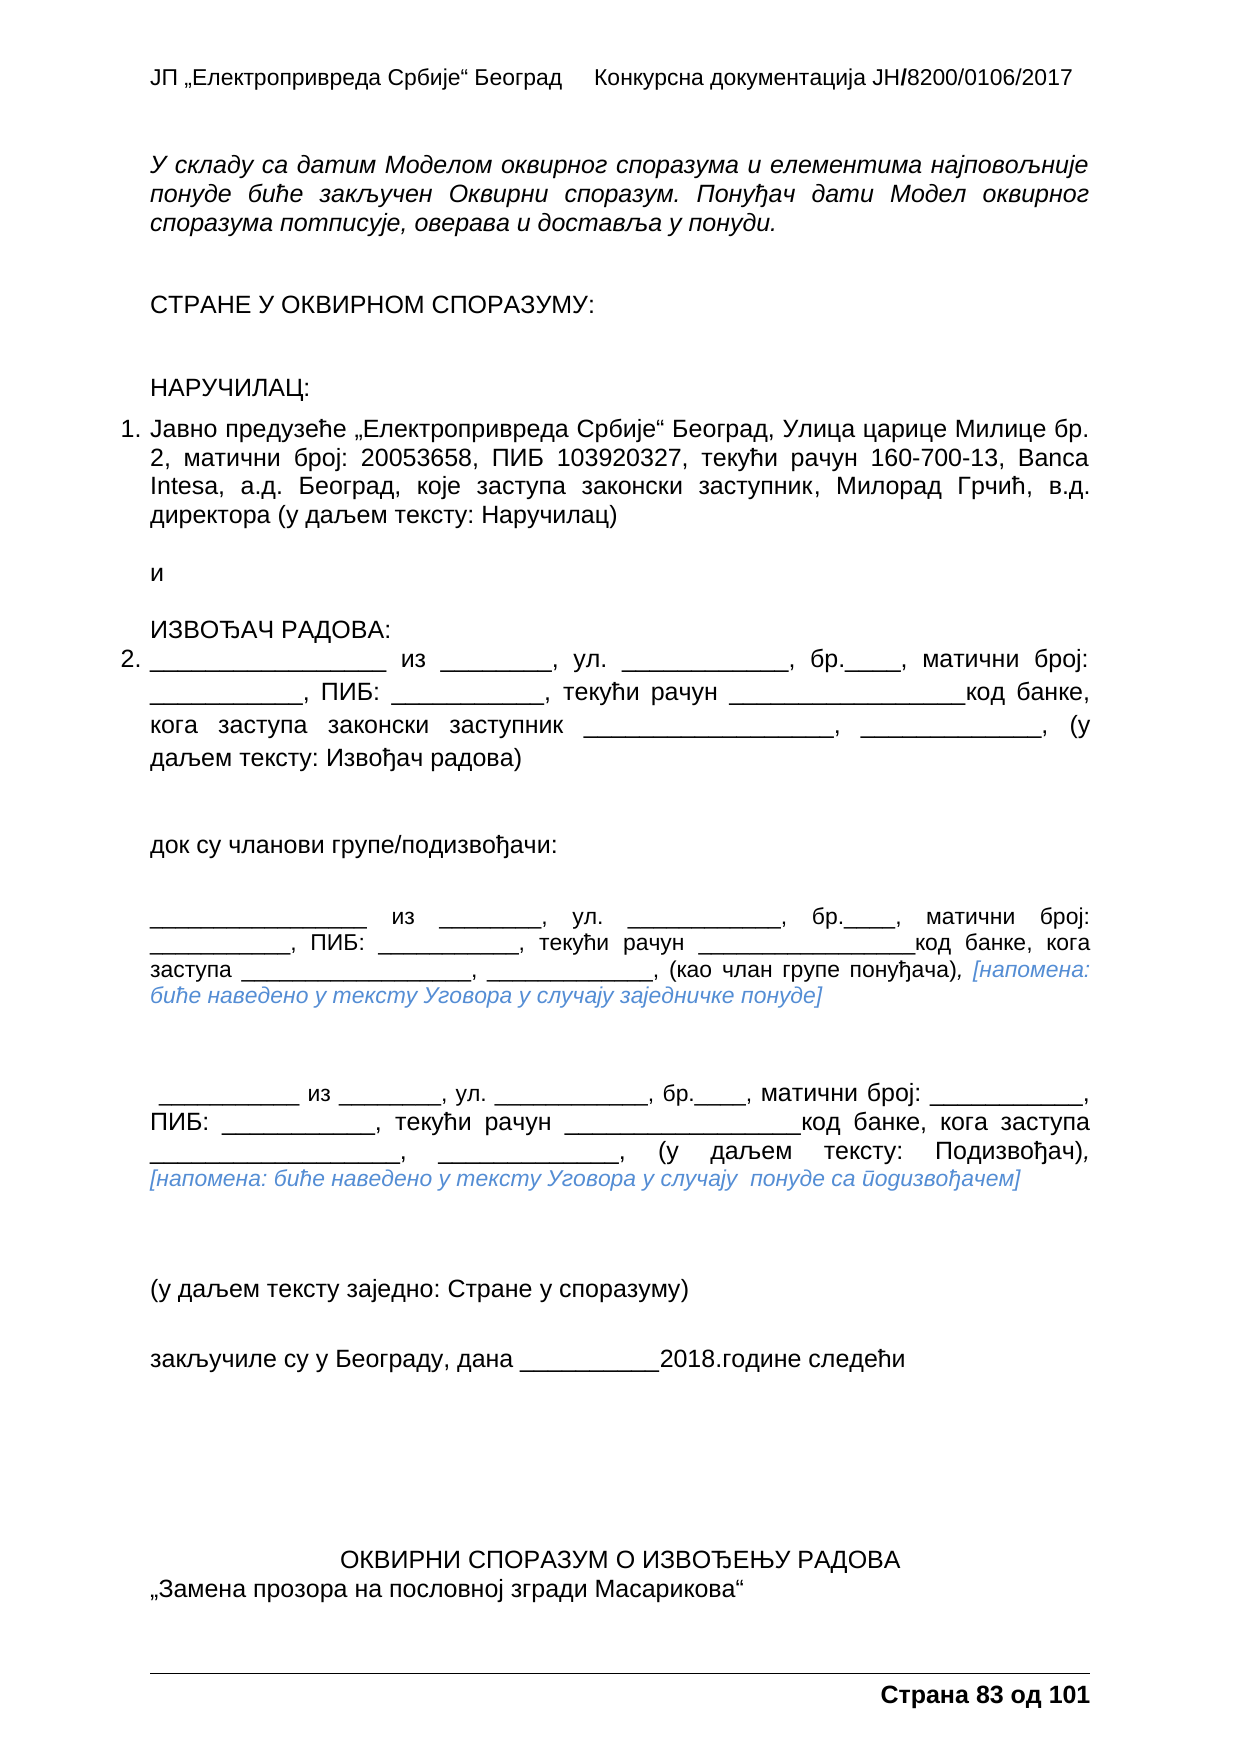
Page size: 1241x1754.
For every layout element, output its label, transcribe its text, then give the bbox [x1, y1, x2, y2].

list _________________ из ________, ул. ____________, бр.____, матични број: ___________, ПИБ: ___________, текући рачун _________________код банке, кога заступа законски заступник __________________, _____________, (у даљем тексту: Извођач радова) [120, 644, 1090, 772]
text и [150, 557, 1090, 586]
text закључиле су у Београду, дана __________2018.године следећи [150, 1343, 1090, 1372]
text _________________ из ________, ул. ____________, бр.____, матични број: ___________, ПИБ: ___________, текући рачун _________________код банке, кога заступа __________________, _____________, (као члан групе понуђача), [напомена: биће наведено у тексту Уговора у случају заједничке понуде] [150, 903, 1090, 1008]
list Јавно предузеће „Електропривреда Србије“ Београд, Улица царице Милице бр. 2, матични број: 20053658, ПИБ 103920327, текући рачун 160-700-13, Banca Intesа, а.д. Београд, које заступа законски заступник, Милорад Грчић, в.д. директора (у даљем тексту: Наручилац) [120, 414, 1090, 529]
text ИЗВОЂАЧ РАДОВА: [150, 615, 1090, 644]
text „Замена прозора на пословној згради Масарикова“ [150, 1573, 1090, 1602]
text СТРАНЕ У ОКВИРНОМ СПОРАЗУМУ: [150, 290, 1090, 319]
text док су чланови групе/подизвођачи: [150, 829, 1090, 858]
text ___________ из ________, ул. ____________, бр.____, матични број: ___________, ПИБ: ___________, текући рачун _________________код банке, кога заступа __________________, _____________, (у даљем тексту: Подизвођач), [напомена: биће наведено у тексту Уговора у случају понуде са подизвођачем] [150, 1078, 1090, 1191]
text (у даљем тексту заједно: Стране у споразуму) [150, 1273, 1090, 1302]
text НАРУЧИЛАЦ: [150, 372, 1090, 401]
text ОКВИРНИ СПОРАЗУМ О ИЗВОЂЕЊУ РАДОВА [150, 1545, 1090, 1573]
text У складу са датим Моделом оквирног споразума и елементима најповољније понуде биће закључен Оквирни споразум. Понуђач дати Модел оквирног споразума потписује, оверава и доставља у понуди. [150, 150, 1090, 236]
